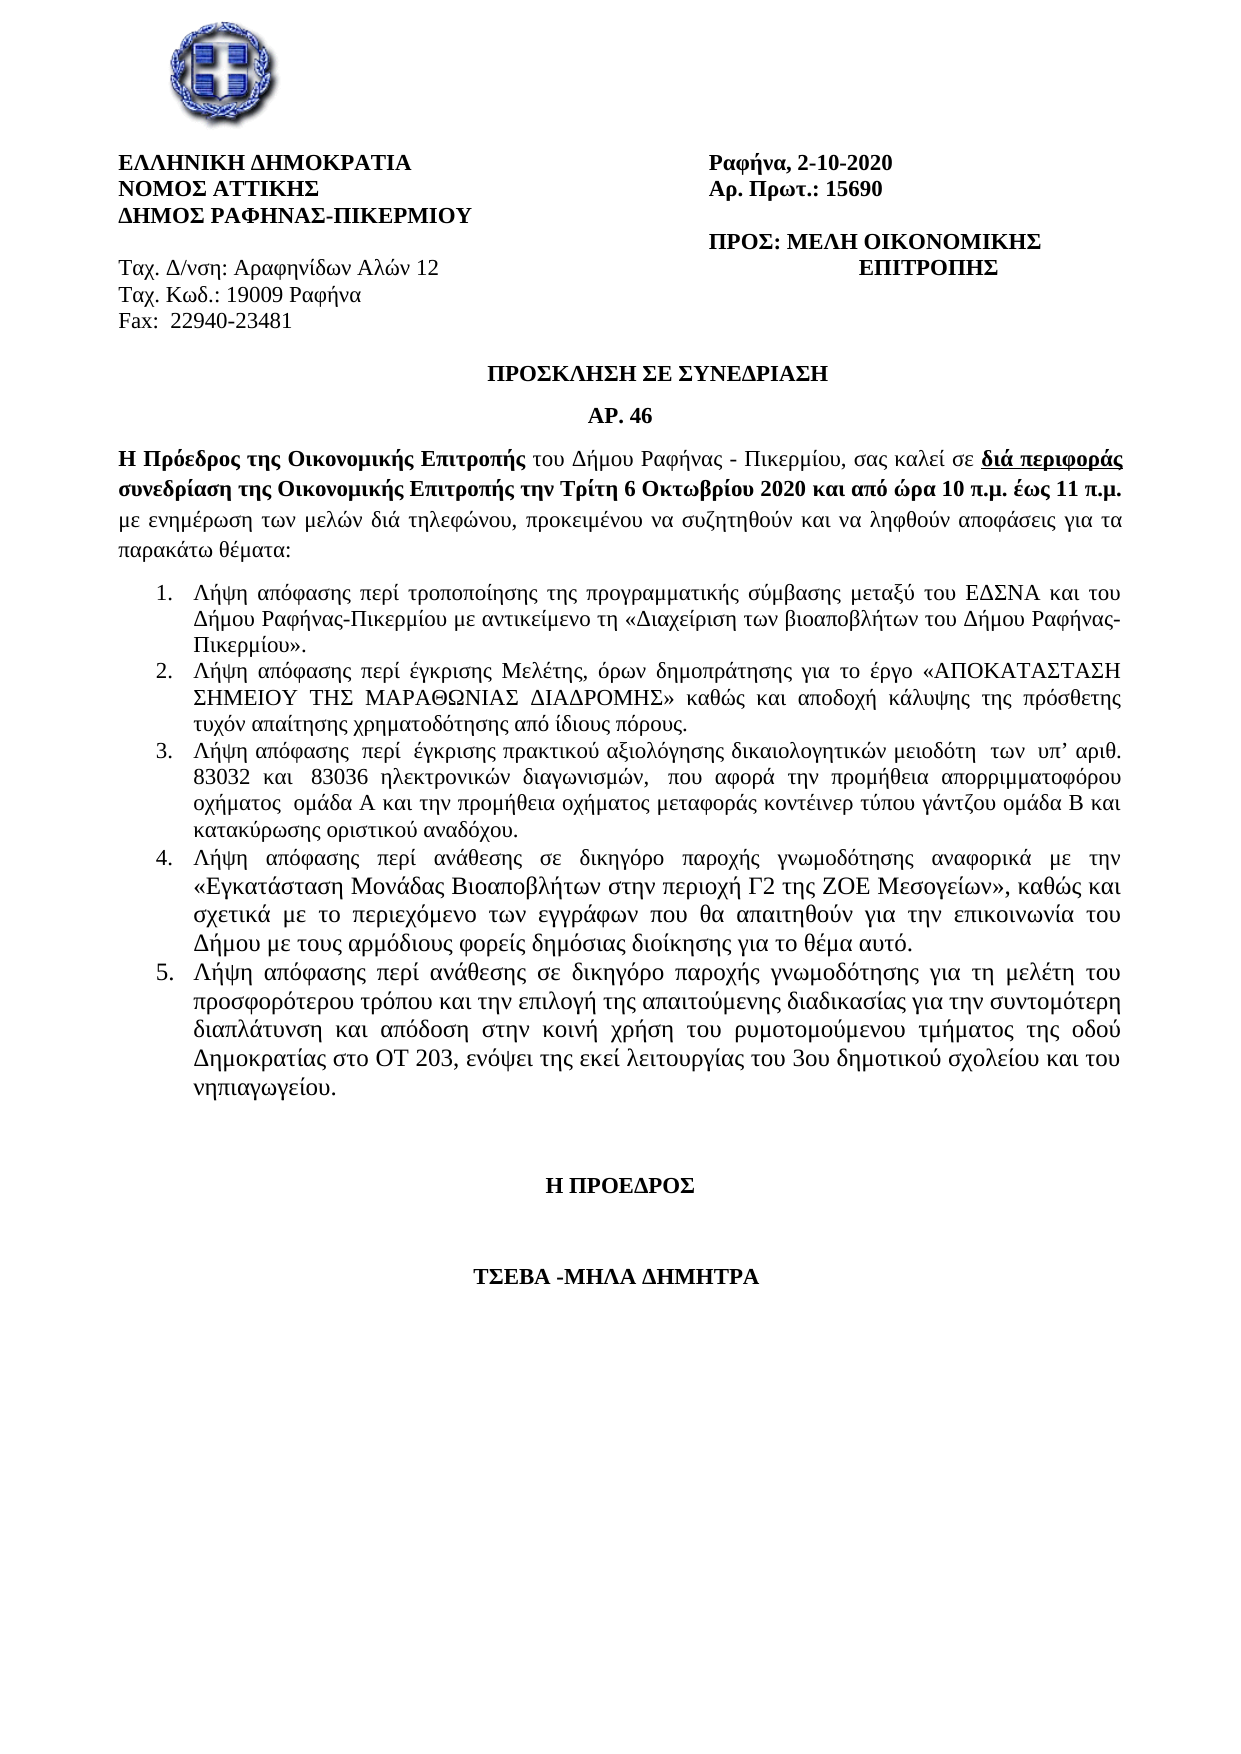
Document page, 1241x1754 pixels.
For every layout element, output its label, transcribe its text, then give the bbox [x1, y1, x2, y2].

text ΝΟΜΟΣ ΑΤΤΙΚΗΣ Αρ. Πρωτ.: 15690 [118, 175, 1122, 202]
text Η Πρόεδρος της Οικονομικής Επιτροπής του Δήμου Ραφήνας - Πικερμίου, σας καλεί σε διά περιφοράς συνεδρίαση της Οικονομικής Επιτροπής την Τρίτη 6 Οκτωβρίου 2020 και από ώρα 10 π.μ. έως 11 π.μ. με ενημέρωση των μελών διά τηλεφώνου, προκειμένου να συζητηθούν και να ληφθούν αποφάσεις για τα παρακάτω θέματα: [118, 445, 1122, 562]
list Λήψη απόφασης περί έγκρισης πρακτικού αξιολόγησης δικαιολογητικών μειοδότη των υπ’ αριθ. 83032 και 83036 ηλεκτρονικών διαγωνισμών, που αφορά την προμήθεια απορριμματοφόρου οχήματος ομάδα Α και την προμήθεια οχήματος μεταφοράς κοντέινερ τύπου γάντζου ομάδα Β και κατακύρωσης οριστικού αναδόχου. [156, 737, 1122, 842]
text Ταχ. Κωδ.: 19009 Ραφήνα [118, 281, 1122, 307]
text Η ΠΡΟΕΔΡΟΣ [118, 1172, 1122, 1199]
list Λήψη απόφασης περί ανάθεσης σε δικηγόρο παροχής γνωμοδότησης αναφορικά με την «Εγκατάσταση Μονάδας Βιοαποβλήτων στην περιοχή Γ2 της ΖΟΕ Μεσογείων», καθώς και σχετικά με το περιεχόμενο των εγγράφων που θα απαιτηθούν για την επικοινωνία του Δήμου με τους αρμόδιους φορείς δημόσιας διοίκησης για το θέμα αυτό. [156, 842, 1122, 957]
text ΑΡ. 46 [118, 402, 1122, 429]
text ΠΡΟΣΚΛΗΣΗ ΣΕ ΣΥΝΕΔΡΙΑΣΗ [193, 360, 1122, 386]
picture [161, 14, 287, 135]
text Ταχ. Δ/νση: Αραφηνίδων Αλών 12 ΕΠΙΤΡΟΠΗΣ [118, 254, 1122, 281]
text ΔΗΜΟΣ ΡΑΦΗΝΑΣ-ΠΙΚΕΡΜΙΟΥ [118, 202, 1122, 228]
list Λήψη απόφασης περί τροποποίησης της προγραμματικής σύμβασης μεταξύ του ΕΔΣΝΑ και του Δήμου Ραφήνας-Πικερμίου με αντικείμενο τη «Διαχείριση των βιοαποβλήτων του Δήμου Ραφήνας-Πικερμίου». [156, 578, 1122, 658]
list Λήψη απόφασης περί έγκρισης Μελέτης, όρων δημοπράτησης για το έργο «ΑΠΟΚΑΤΑΣΤΑΣΗ ΣΗΜΕΙΟΥ ΤΗΣ ΜΑΡΑΘΩΝΙΑΣ ΔΙΑΔΡΟΜΗΣ» καθώς και αποδοχή κάλυψης της πρόσθετης τυχόν απαίτησης χρηματοδότησης από ίδιους πόρους. [156, 658, 1122, 737]
text ΠΡΟΣ: ΜΕΛΗ ΟΙΚΟΝΟΜΙΚΗΣ [118, 228, 1122, 254]
text ΕΛΛΗΝΙΚΗ ΔΗΜΟΚΡΑΤΙΑ Ραφήνα, 2-10-2020 [118, 149, 1122, 175]
text Fax: 22940-23481 [118, 307, 1122, 333]
list ΤΣΕΒΑ -ΜΗΛΑ ΔΗΜΗΤΡΑ [193, 1263, 1122, 1289]
list Λήψη απόφασης περί ανάθεσης σε δικηγόρο παροχής γνωμοδότησης για τη μελέτη του προσφορότερου τρόπου και την επιλογή της απαιτούμενης διαδικασίας για την συντομότερη διαπλάτυνση και απόδοση στην κοινή χρήση του ρυμοτομούμενου τμήματος της οδού Δημοκρατίας στο ΟΤ 203, ενόψει της εκεί λειτουργίας του 3ου δημοτικού σχολείου και του νηπιαγωγείου. [156, 957, 1122, 1101]
